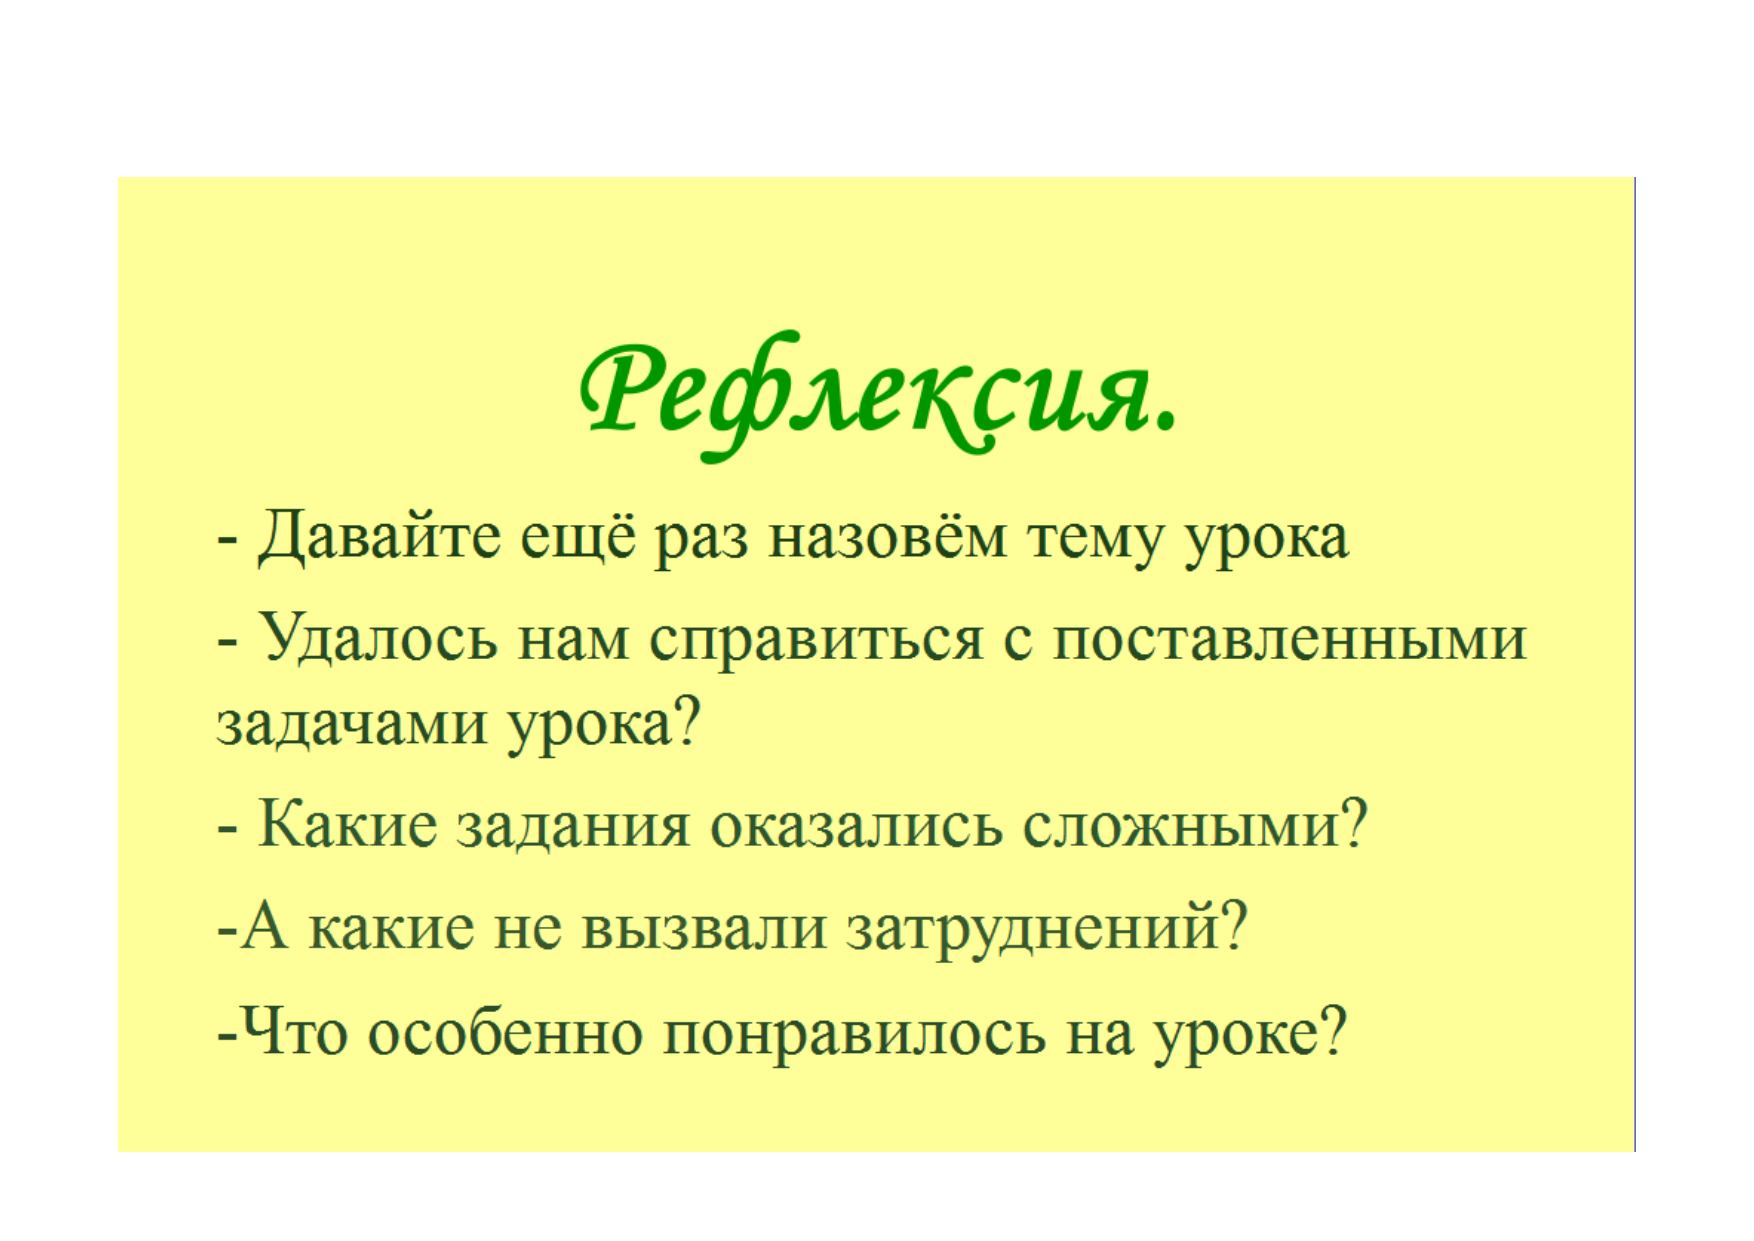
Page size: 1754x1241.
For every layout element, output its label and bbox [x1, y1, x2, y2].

picture [118, 177, 1636, 1152]
